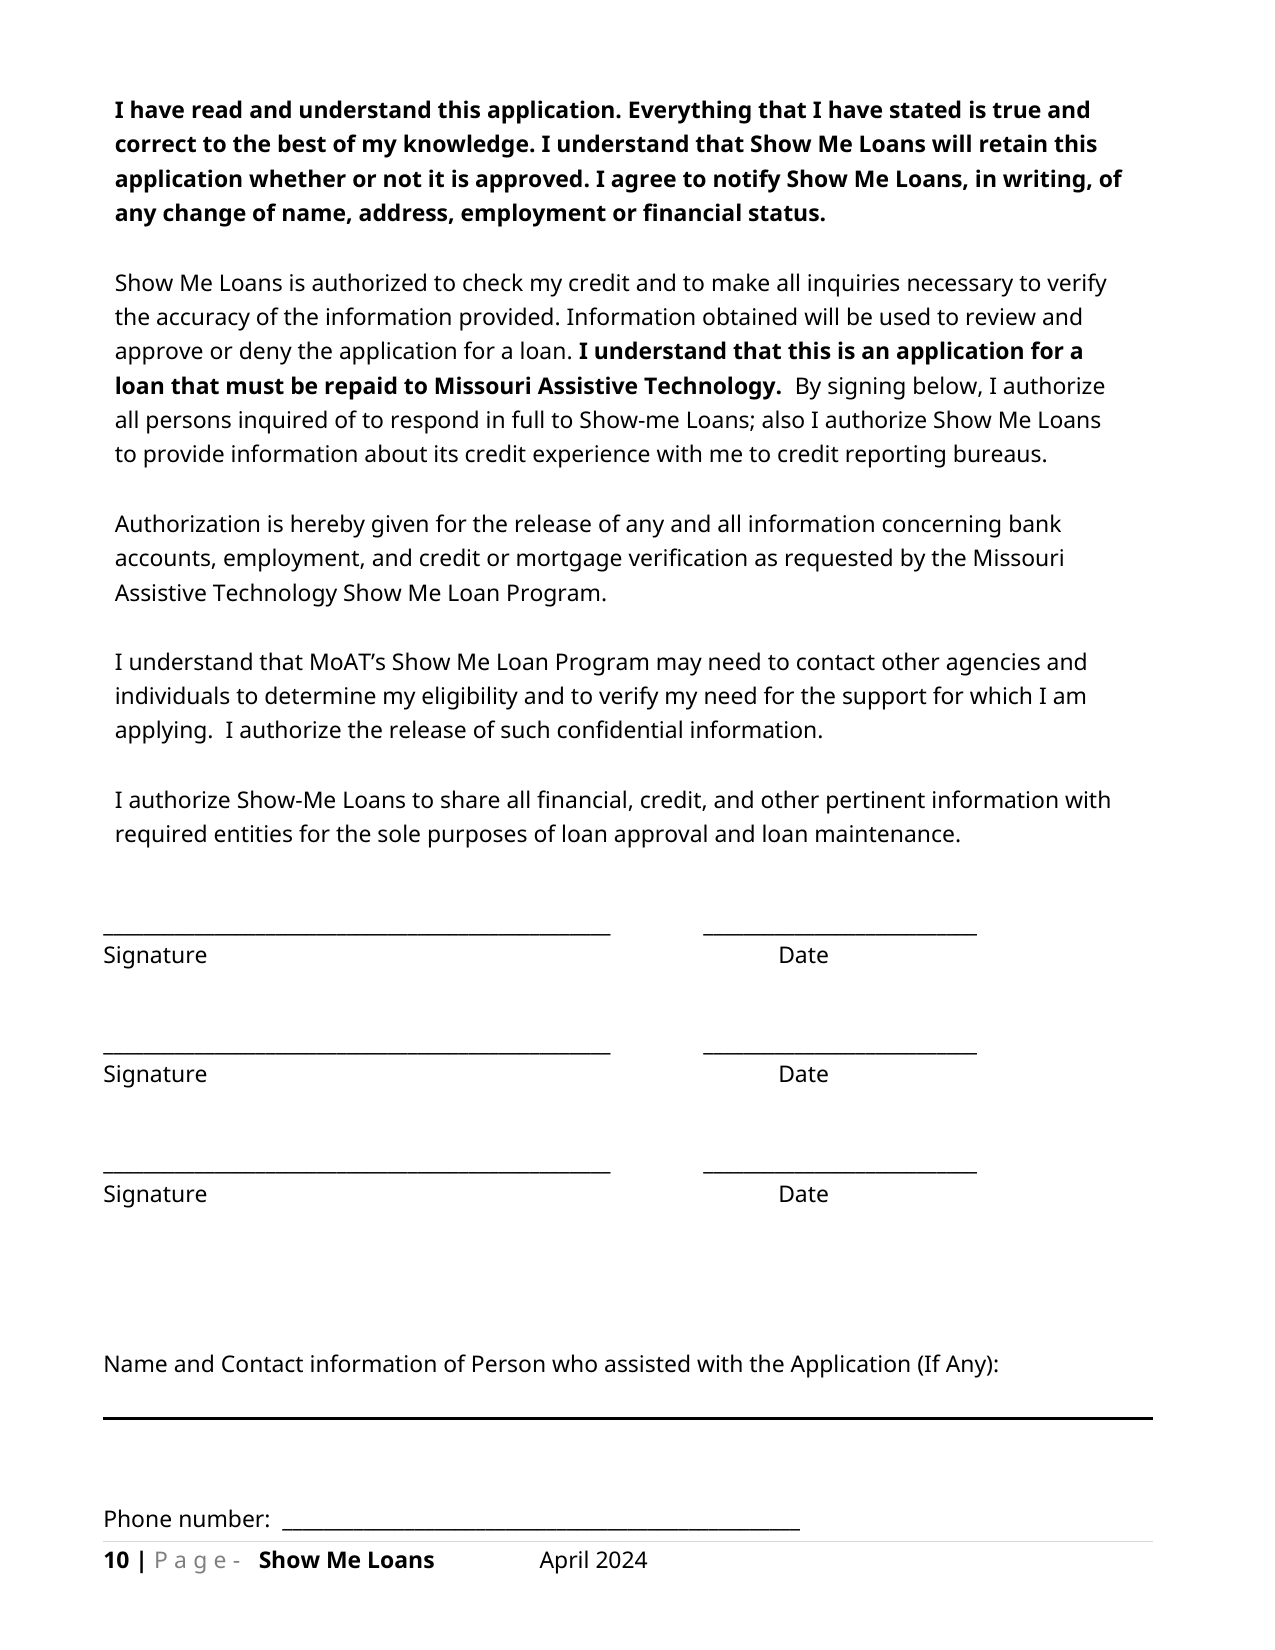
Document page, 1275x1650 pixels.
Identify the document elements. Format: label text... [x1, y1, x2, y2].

text I have read and understand this application. Everything that I have stated is true and correct to the best of my knowledge. I understand that Show Me Loans will retain this application whether or not it is approved. I agree to notify Show Me Loans, in writing, of any change of name, address, employment or financial status. [114, 94, 1146, 228]
text Signature Date [103, 1058, 1153, 1089]
text Name and Contact information of Person who assisted with the Application (If Any): [103, 1348, 1153, 1417]
text I authorize Show-Me Loans to share all financial, credit, and other pertinent information with required entities for the sole purposes of loan approval and loan maintenance. [114, 784, 1134, 849]
text __________________________________________________ ___________________________ [103, 1146, 1153, 1177]
text __________________________________________________ ___________________________ [103, 908, 1153, 939]
text I understand that MoAT’s Show Me Loan Program may need to contact other agencies and individuals to determine my eligibility and to verify my need for the support for which I am applying. I authorize the release of such confidential information. [114, 645, 1128, 745]
text Signature Date [103, 939, 1153, 970]
text Phone number: ___________________________________________________ [103, 1502, 1153, 1534]
text Authorization is hereby given for the release of any and all information concerning bank accounts, employment, and credit or mortgage verification as requested by the Missouri Assistive Technology Show Me Loan Program. [114, 508, 1153, 608]
text __________________________________________________ ___________________________ [103, 1027, 1153, 1058]
text Show Me Loans is authorized to check my credit and to make all inquiries necessary to verify the accuracy of the information provided. Information obtained will be used to review and approve or deny the application for a loan. I understand that this is an application for a loan that must be repaid to Missouri Assistive Technology. By signing below, I authorize all persons inquired of to respond in full to Show-me Loans; also I authorize Show Me Loans to provide information about its credit experience with me to credit reporting bureaus. [114, 266, 1122, 469]
text Signature Date [103, 1177, 1153, 1209]
